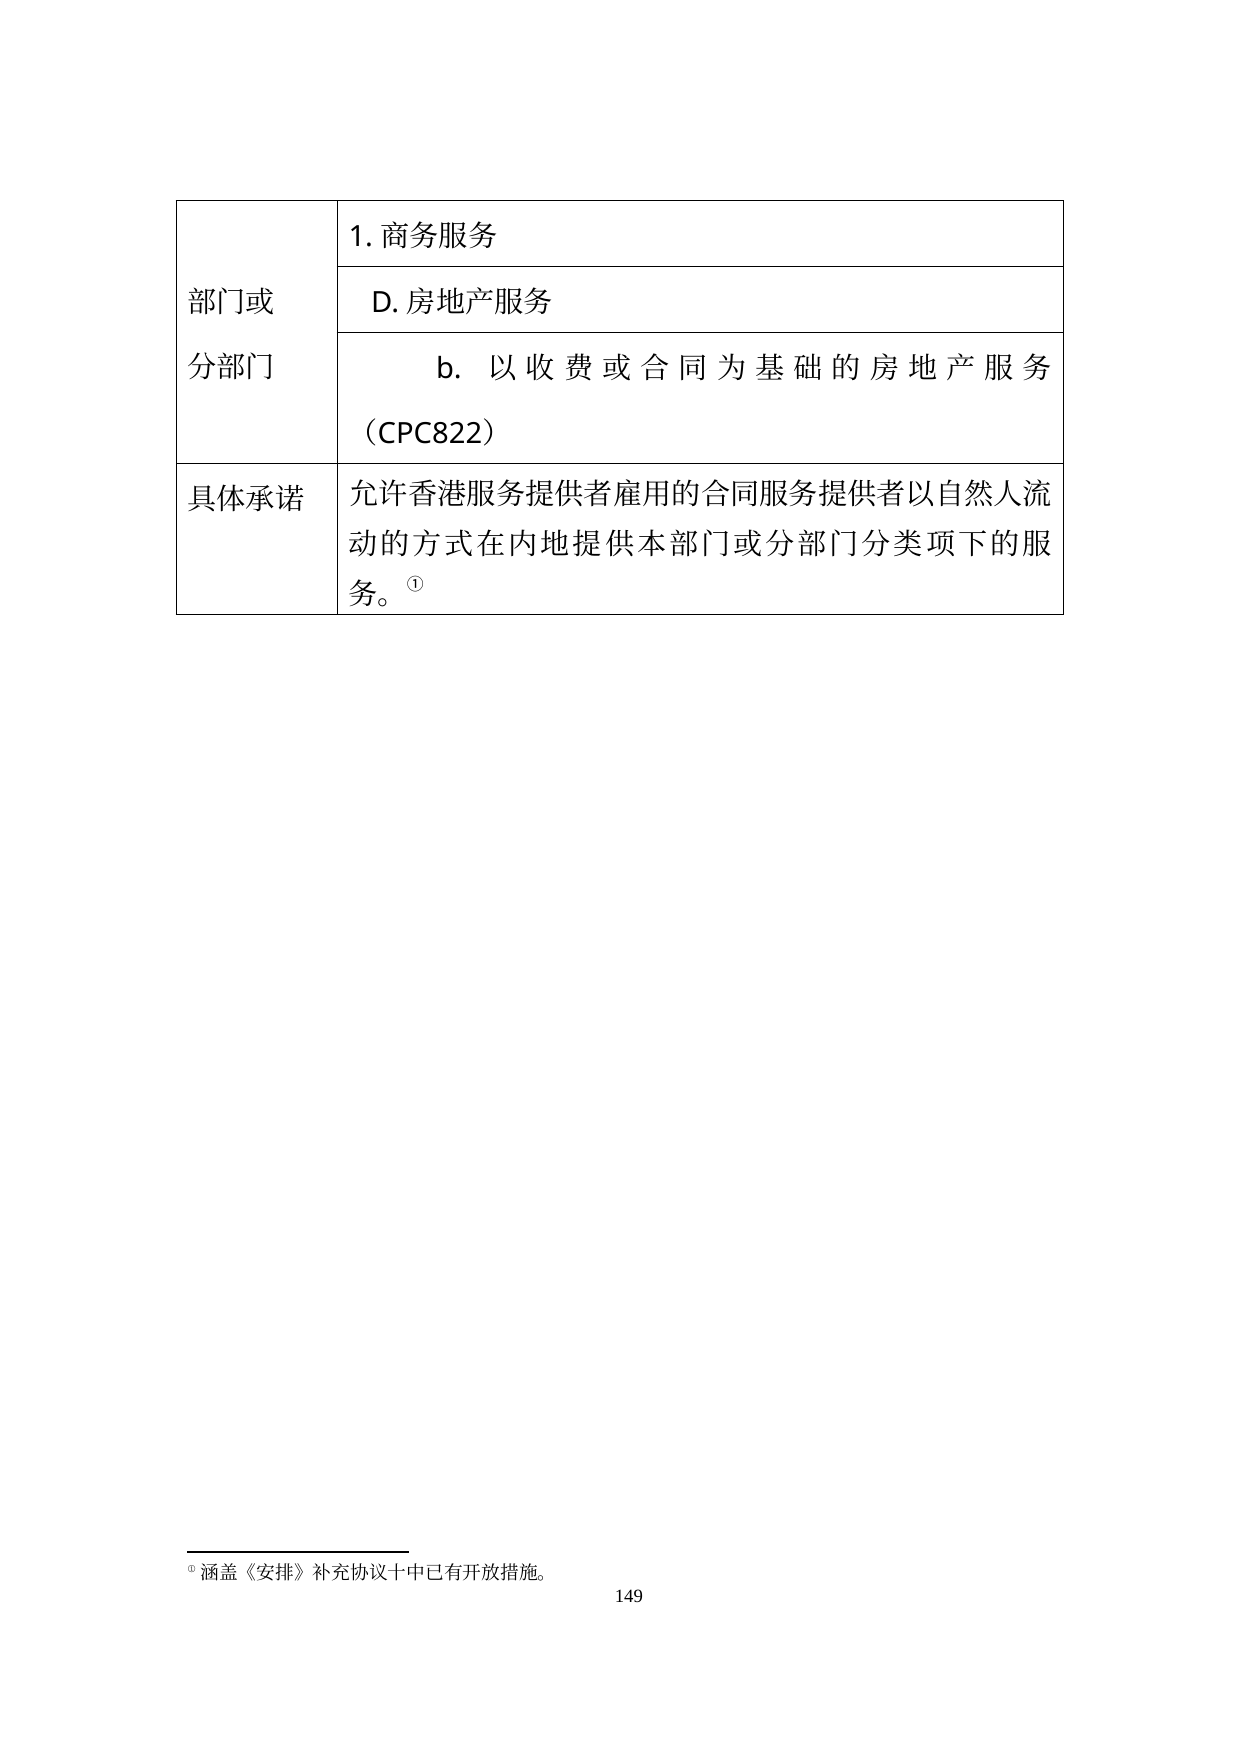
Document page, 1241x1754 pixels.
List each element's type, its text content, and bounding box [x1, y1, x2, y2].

table_cell 具体承诺 [177, 464, 337, 614]
table_header 部门或 分部门 [177, 201, 337, 463]
table_header 1. 商务服务 [338, 201, 1063, 266]
table_cell 允许香港服务提供者雇用的合同服务提供者以自然人流动的方式在内地提供本部门或分部门分类项下的服务。 [338, 464, 1063, 614]
table_cell b. 以收费或合同为基础的房地产服务（CPC822） [338, 333, 1063, 463]
table_cell D. 房地产服务 [338, 267, 1063, 332]
